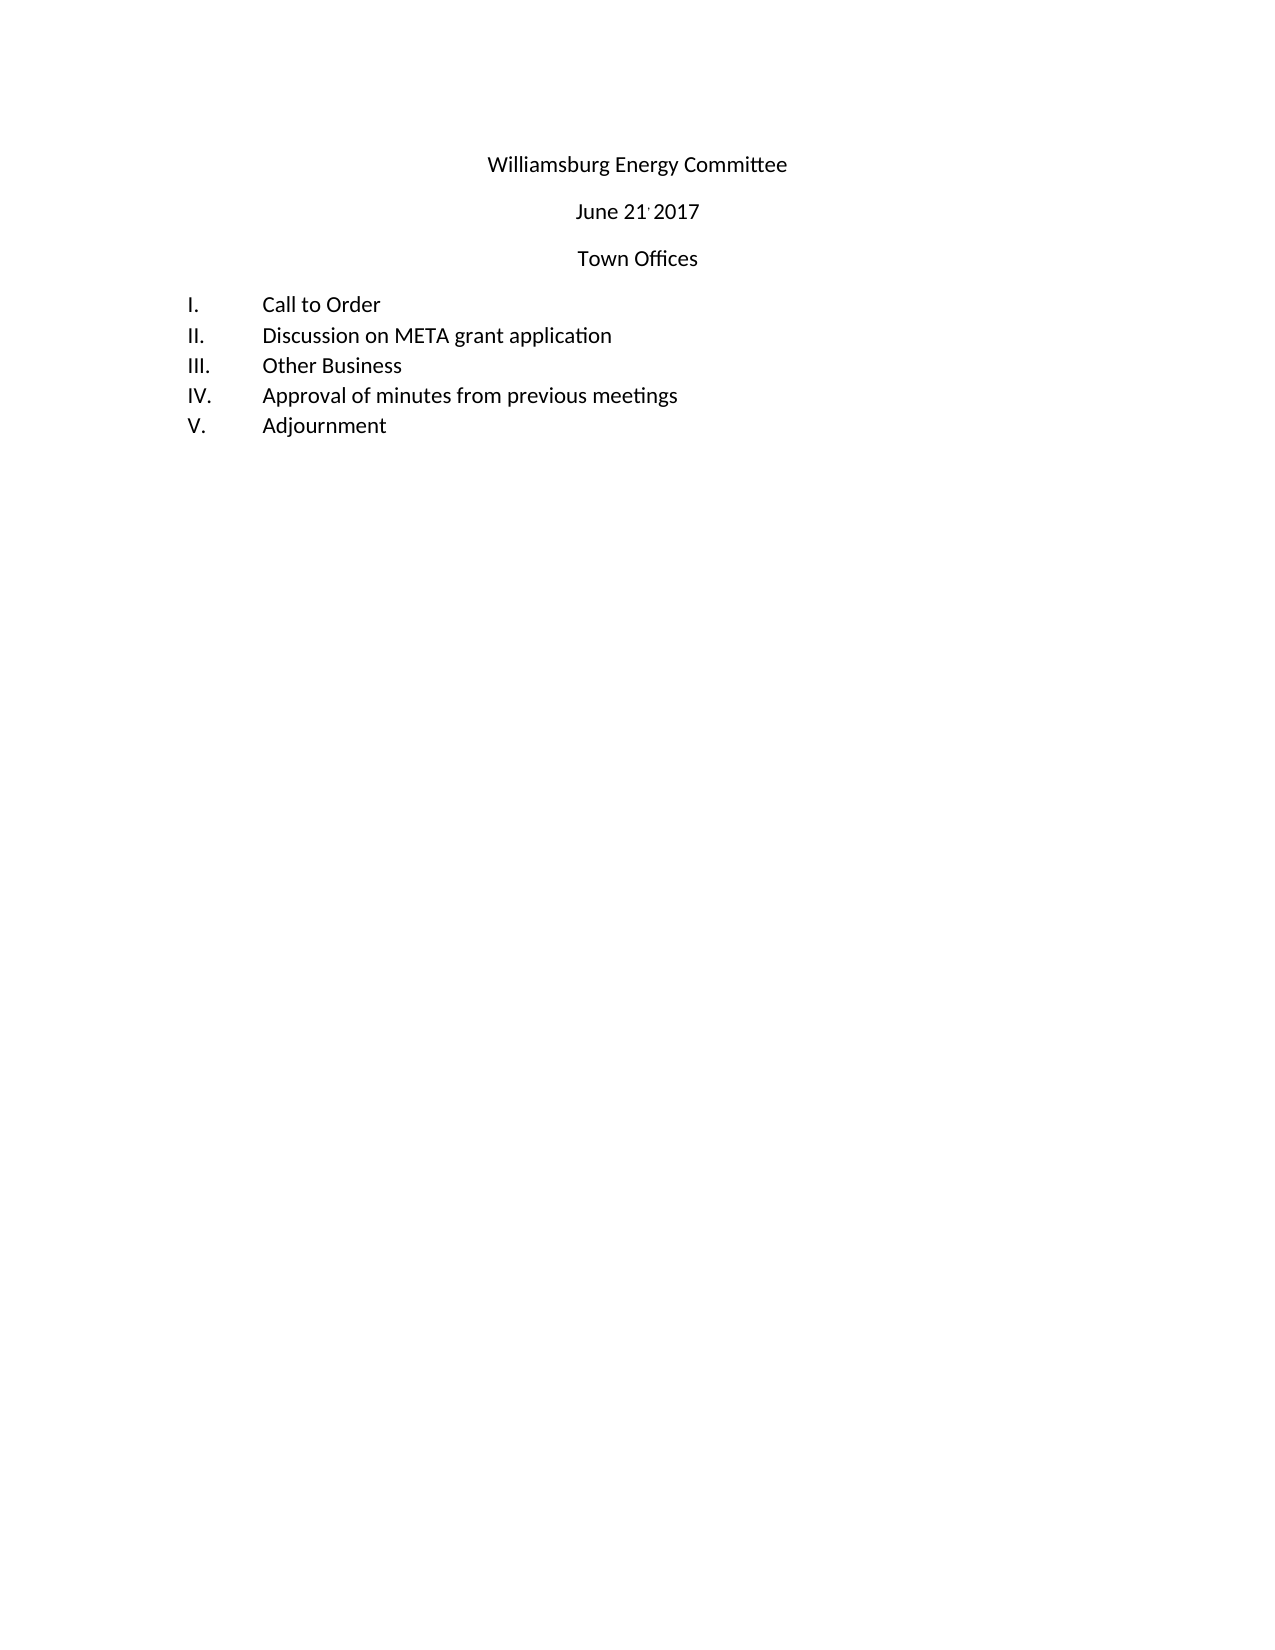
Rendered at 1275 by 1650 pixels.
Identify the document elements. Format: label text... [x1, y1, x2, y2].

list Approval of minutes from previous meetings [187, 381, 1125, 409]
list Discussion on META grant application [187, 321, 1125, 349]
list Call to Order [187, 291, 1125, 319]
list Adjournment [187, 411, 1125, 439]
text Williamsburg Energy Committee [150, 150, 1125, 178]
text Town Offices [150, 244, 1125, 272]
text June 21, 2017 [150, 197, 1125, 225]
list Other Business [187, 351, 1125, 379]
